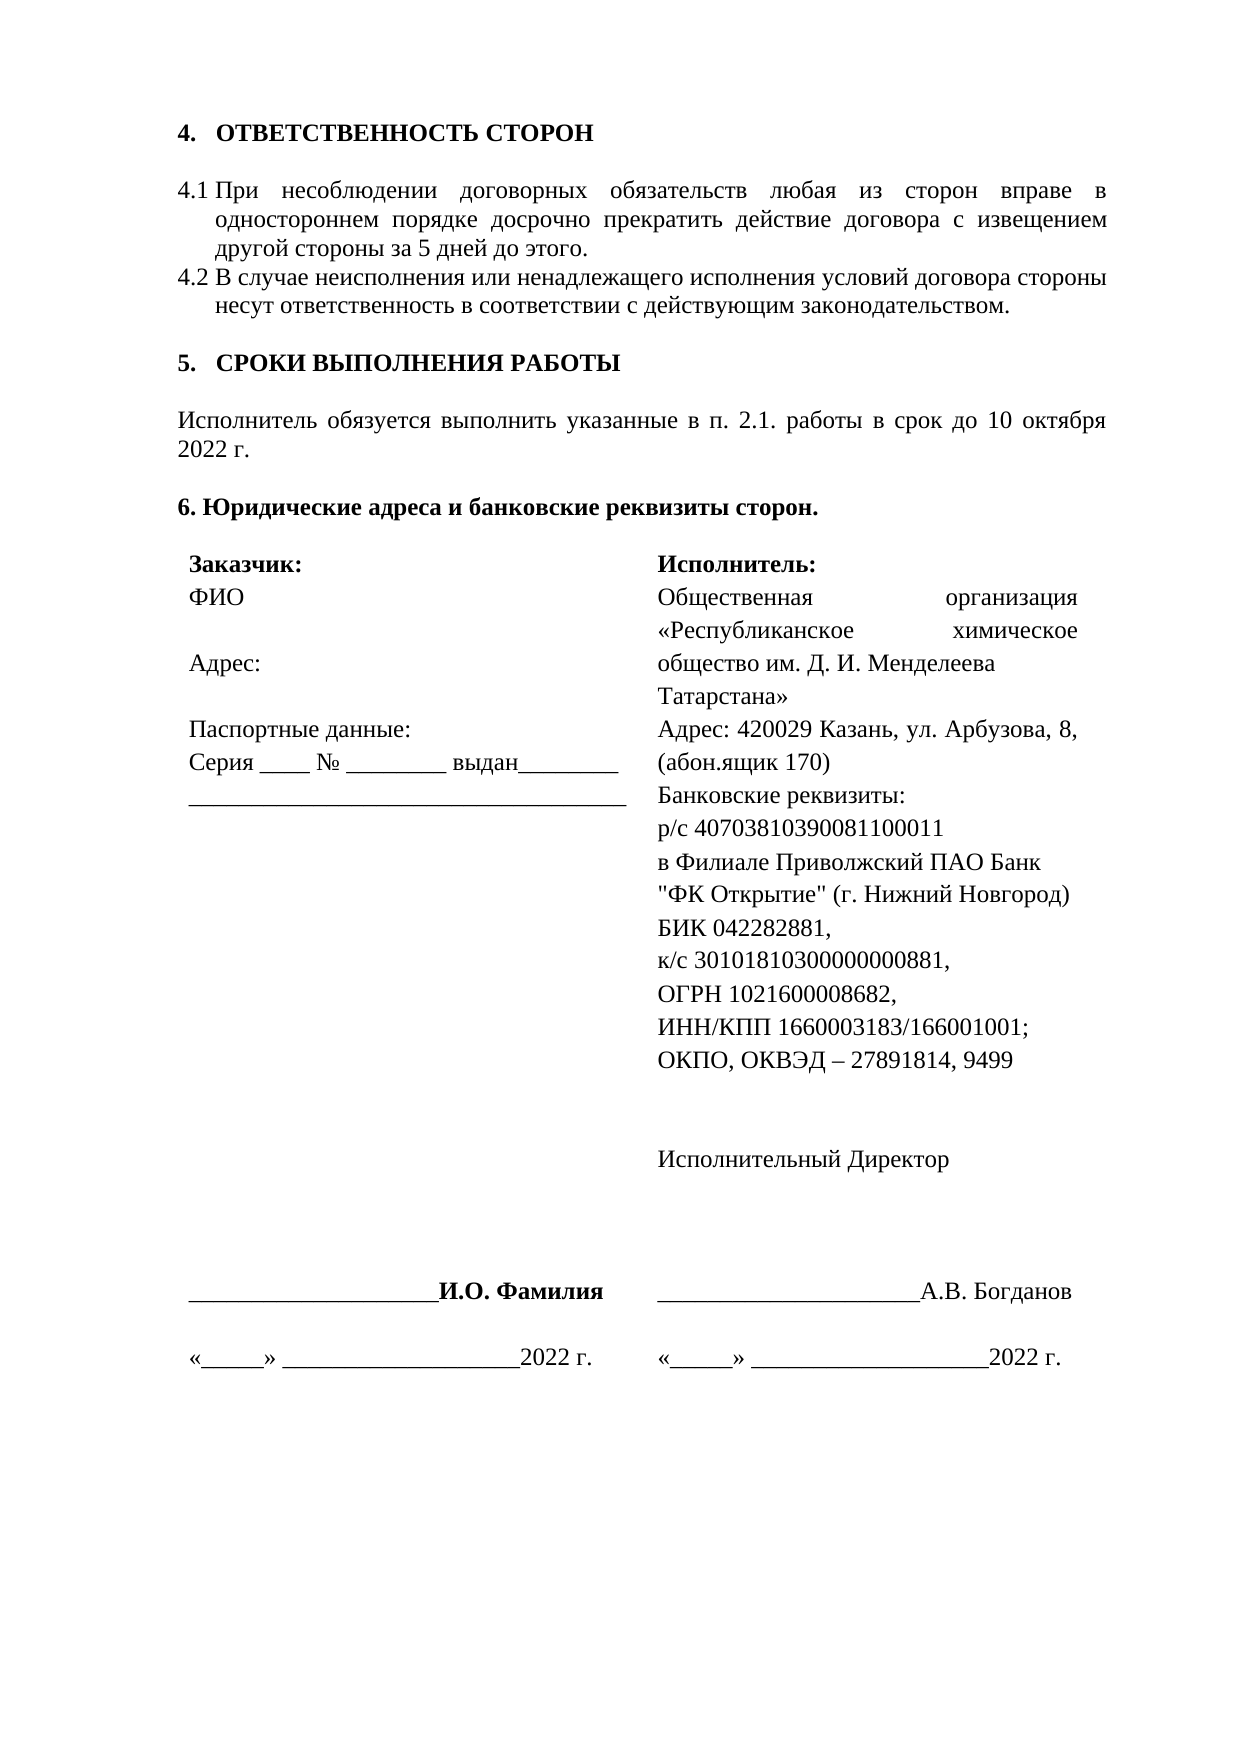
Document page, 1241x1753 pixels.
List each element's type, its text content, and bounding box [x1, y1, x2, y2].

table_header Заказчик: [177, 549, 646, 582]
list При несоблюдении договорных обязательств любая из сторон вправе в одностороннем порядке досрочно прекратить действие договора с извещением другой стороны за 5 дней до этого. [177, 176, 1108, 262]
table_cell ФИО Адрес: Паспортные данные: Серия ____ № ________ выдан________ ___________________________________ ____________________И.О. Фамилия «_____» ___________________2022 г. [177, 583, 646, 1408]
list ОТВЕТСТВЕННОСТЬ СТОРОН [177, 118, 1108, 147]
table_header Исполнитель: [646, 549, 1089, 582]
text Исполнитель обязуется выполнить указанные в п. 2.1. работы в срок до 10 октября 2022 г. [177, 406, 1108, 463]
list В случае неисполнения или ненадлежащего исполнения условий договора стороны несут ответственность в соответствии с действующим законодательством. [177, 262, 1108, 319]
table_cell Общественная организация «Республиканское химическое общество им. Д. И. Менделеева Татарстана» Адрес: 420029 Казань, ул. Арбузова, 8, (абон.ящик 170) Банковские реквизиты: р/с 40703810390081100011 в Филиале Приволжский ПАО Банк "ФК Открытие" (г. Нижний Новгород) БИК 042282881, к/с 30101810300000000881, ОГРН 1021600008682, ИНН/КПП 1660003183/166001001; ОКПО, ОКВЭД – 27891814, 9499 Исполнительный Директор _____________________А.В. Богданов «_____» ___________________2022 г. [646, 583, 1089, 1408]
list СРОКИ ВЫПОЛНЕНИЯ РАБОТЫ [177, 348, 1108, 377]
text 6. Юридические адреса и банковские реквизиты сторон. [177, 492, 1108, 521]
